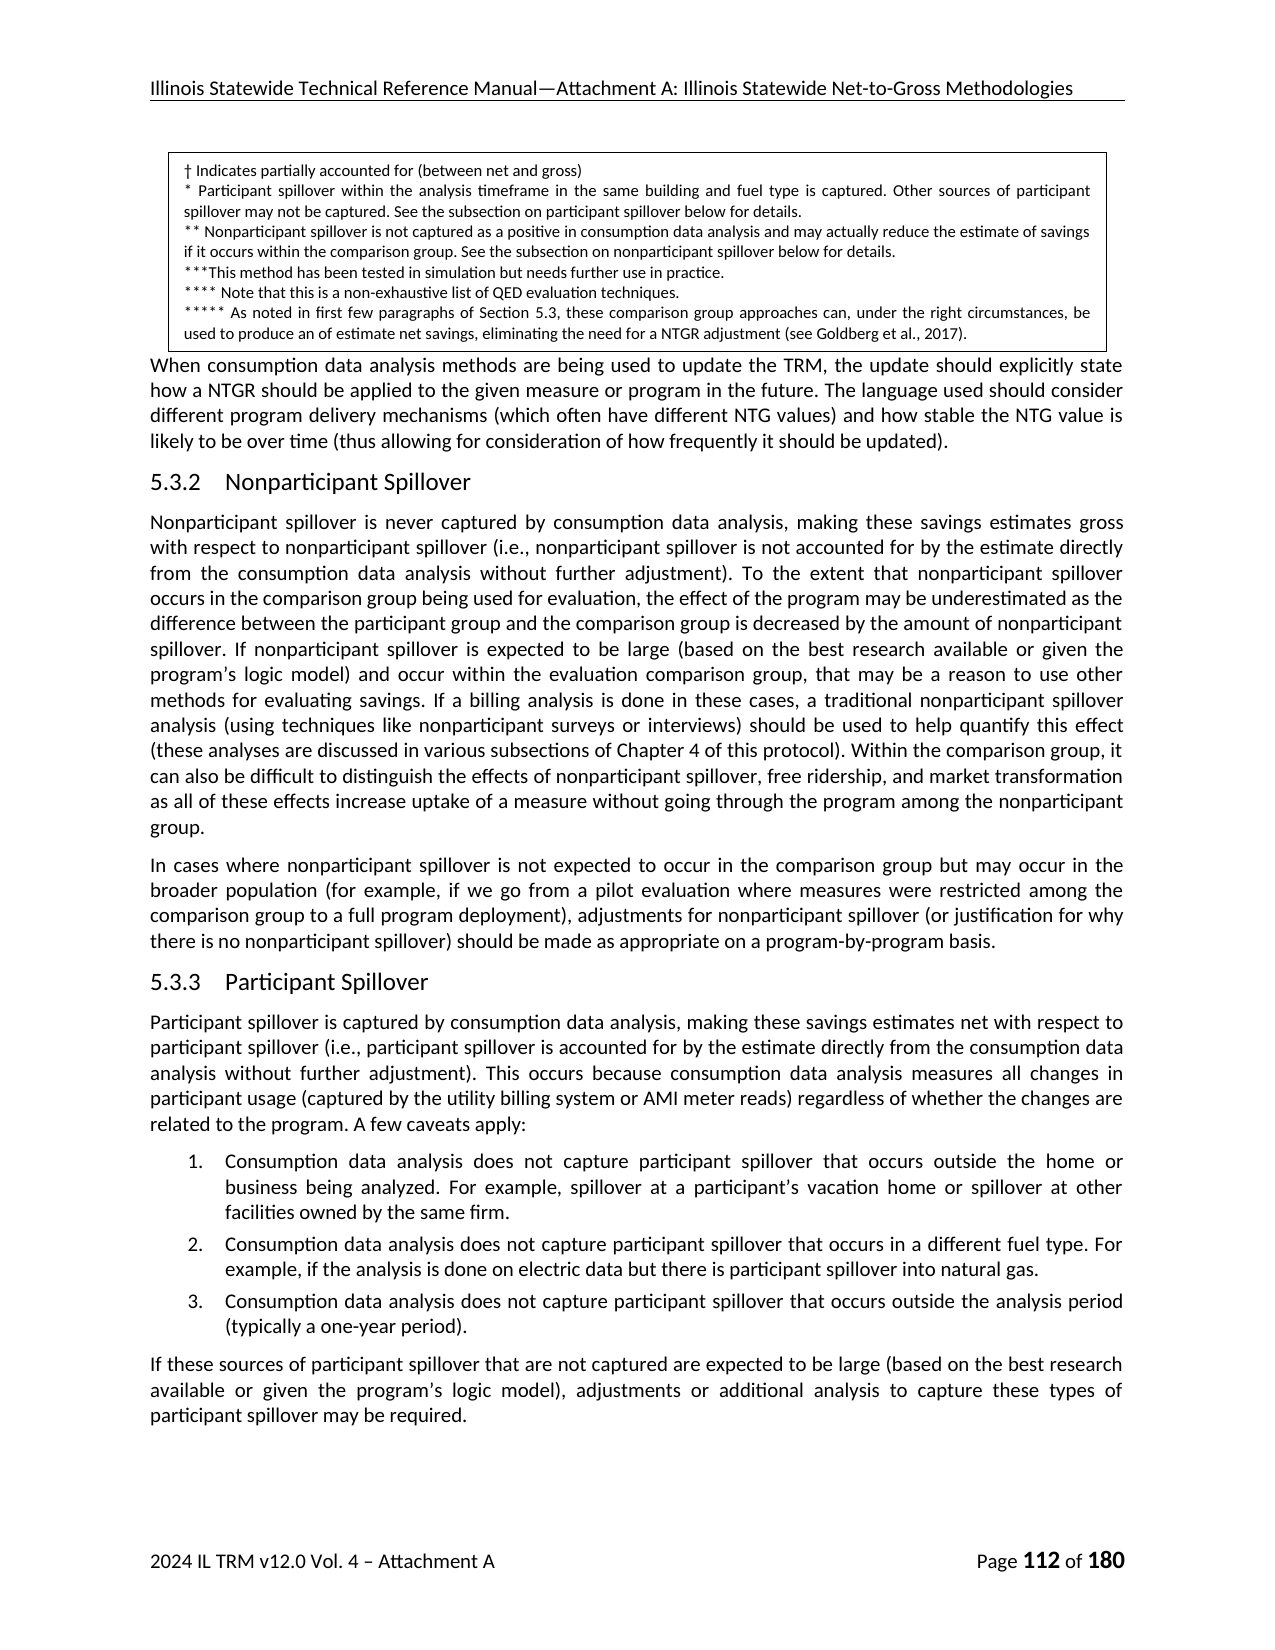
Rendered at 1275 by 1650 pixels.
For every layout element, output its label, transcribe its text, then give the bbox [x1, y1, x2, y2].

list Participant Spillover [150, 966, 1125, 997]
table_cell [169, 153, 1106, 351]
text If these sources of participant spillover that are not captured are expected to be large (based on the best research available or given the program’s logic model), adjustments or additional analysis to capture these types of participant spillover may be required. [150, 1352, 1125, 1428]
list Consumption data analysis does not capture participant spillover that occurs outside the analysis period (typically a one-year period). [187, 1288, 1125, 1339]
text Participant spillover is captured by consumption data analysis, making these savings estimates net with respect to participant spillover (i.e., participant spillover is accounted for by the estimate directly from the consumption data analysis without further adjustment). This occurs because consumption data analysis measures all changes in participant usage (captured by the utility billing system or AMI meter reads) regardless of whether the changes are related to the program. A few caveats apply: [150, 1009, 1125, 1136]
text Nonparticipant spillover is never captured by consumption data analysis, making these savings estimates gross with respect to nonparticipant spillover (i.e., nonparticipant spillover is not accounted for by the estimate directly from the consumption data analysis without further adjustment). To the extent that nonparticipant spillover occurs in the comparison group being used for evaluation, the effect of the program may be underestimated as the difference between the participant group and the comparison group is decreased by the amount of nonparticipant spillover. If nonparticipant spillover is expected to be large (based on the best research available or given the program’s logic model) and occur within the evaluation comparison group, that may be a reason to use other methods for evaluating savings. If a billing analysis is done in these cases, a traditional nonparticipant spillover analysis (using techniques like nonparticipant surveys or interviews) should be used to help quantify this effect (these analyses are discussed in various subsections of Chapter 4 of this protocol). Within the comparison group, it can also be difficult to distinguish the effects of nonparticipant spillover, free ridership, and market transformation as all of these effects increase uptake of a measure without going through the program among the nonparticipant group. [150, 509, 1125, 839]
text When consumption data analysis methods are being used to update the TRM, the update should explicitly state how a NTGR should be applied to the given measure or program in the future. The language used should consider different program delivery mechanisms (which often have different NTG values) and how stable the NTG value is likely to be over time (thus allowing for consideration of how frequently it should be updated). [150, 352, 1125, 453]
list Consumption data analysis does not capture participant spillover that occurs outside the home or business being analyzed. For example, spillover at a participant’s vacation home or spillover at other facilities owned by the same firm. [187, 1149, 1125, 1225]
list Nonparticipant Spillover [150, 466, 1125, 496]
text In cases where nonparticipant spillover is not expected to occur in the comparison group but may occur in the broader population (for example, if we go from a pilot evaluation where measures were restricted among the comparison group to a full program deployment), adjustments for nonparticipant spillover (or justification for why there is no nonparticipant spillover) should be made as appropriate on a program-by-program basis. [150, 852, 1125, 953]
list Consumption data analysis does not capture participant spillover that occurs in a different fuel type. For example, if the analysis is done on electric data but there is participant spillover into natural gas. [187, 1231, 1125, 1282]
